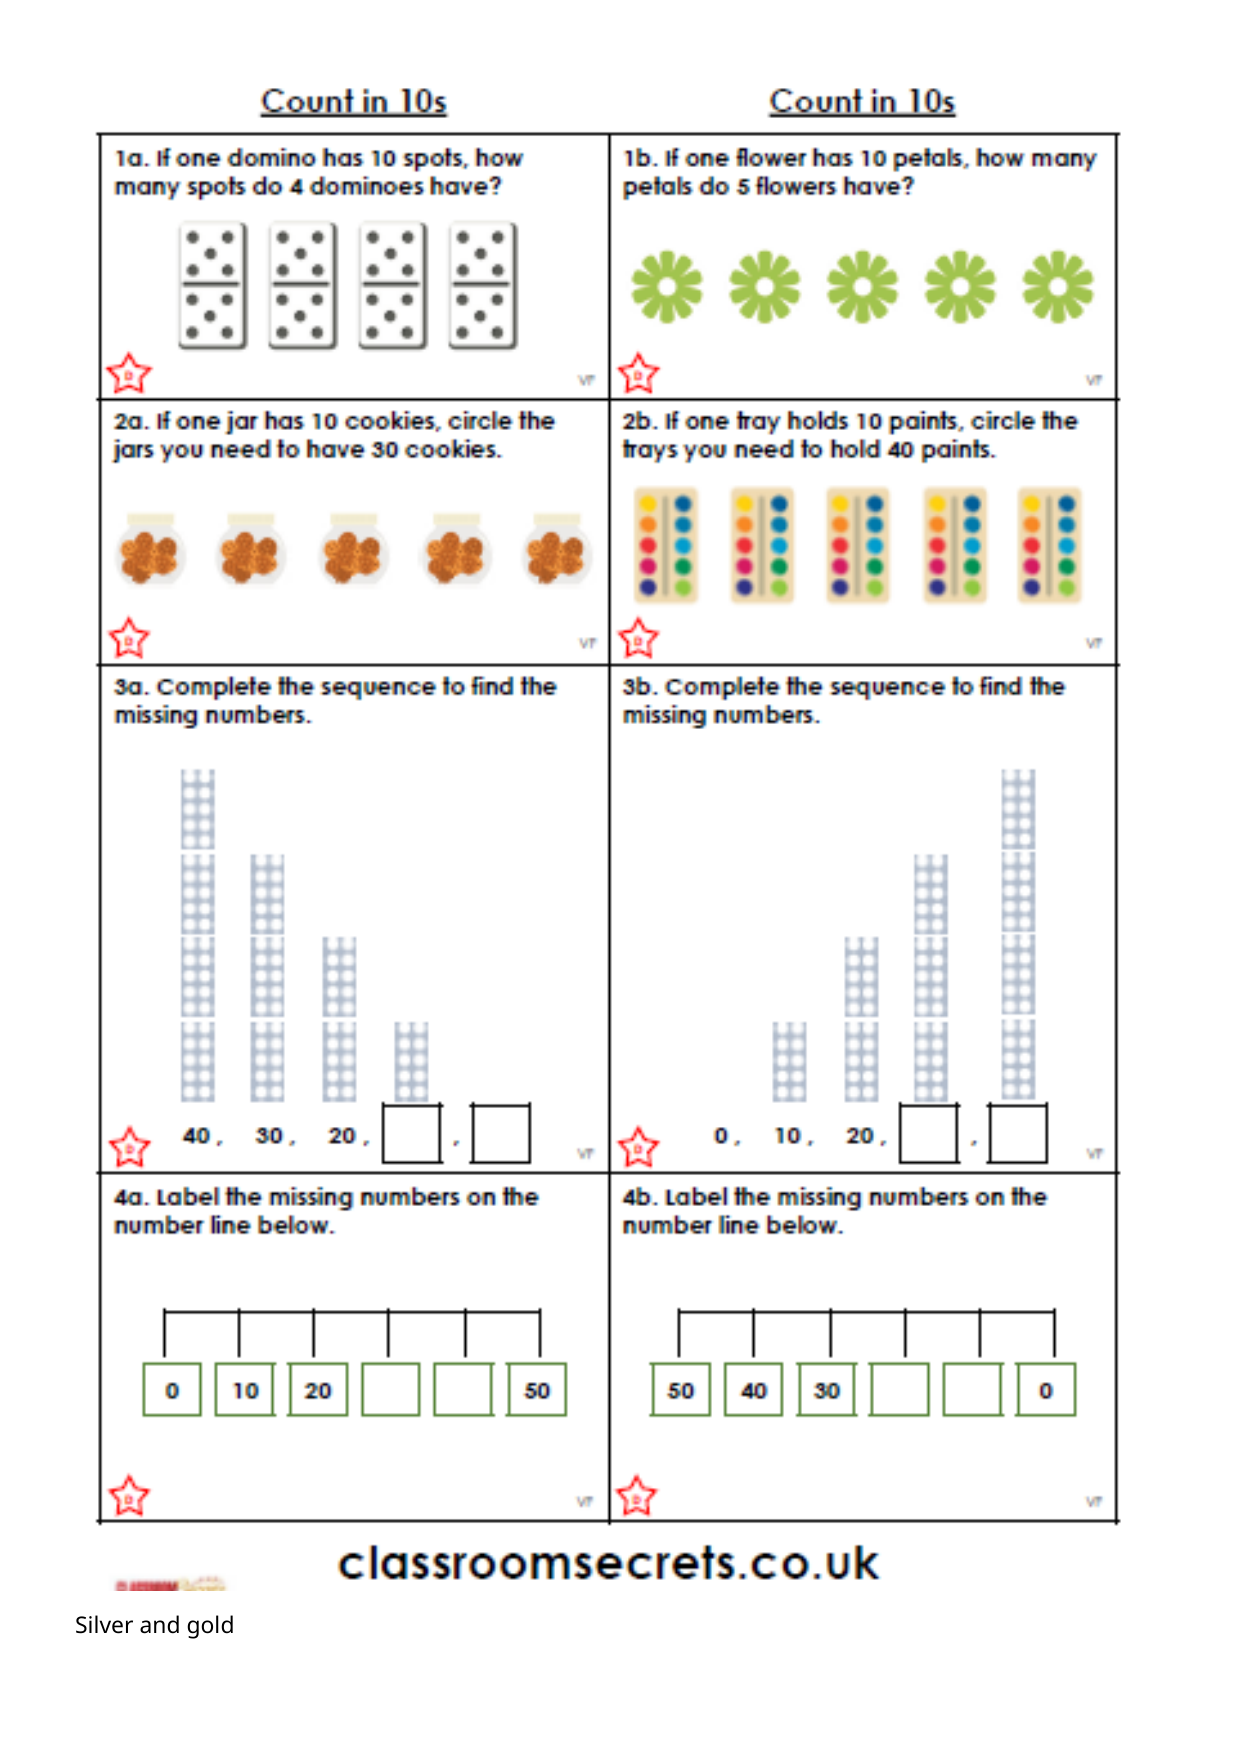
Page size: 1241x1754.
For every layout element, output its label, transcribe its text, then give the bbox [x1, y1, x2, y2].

picture [75, 75, 1139, 1591]
text Silver and gold [75, 1609, 1165, 1641]
